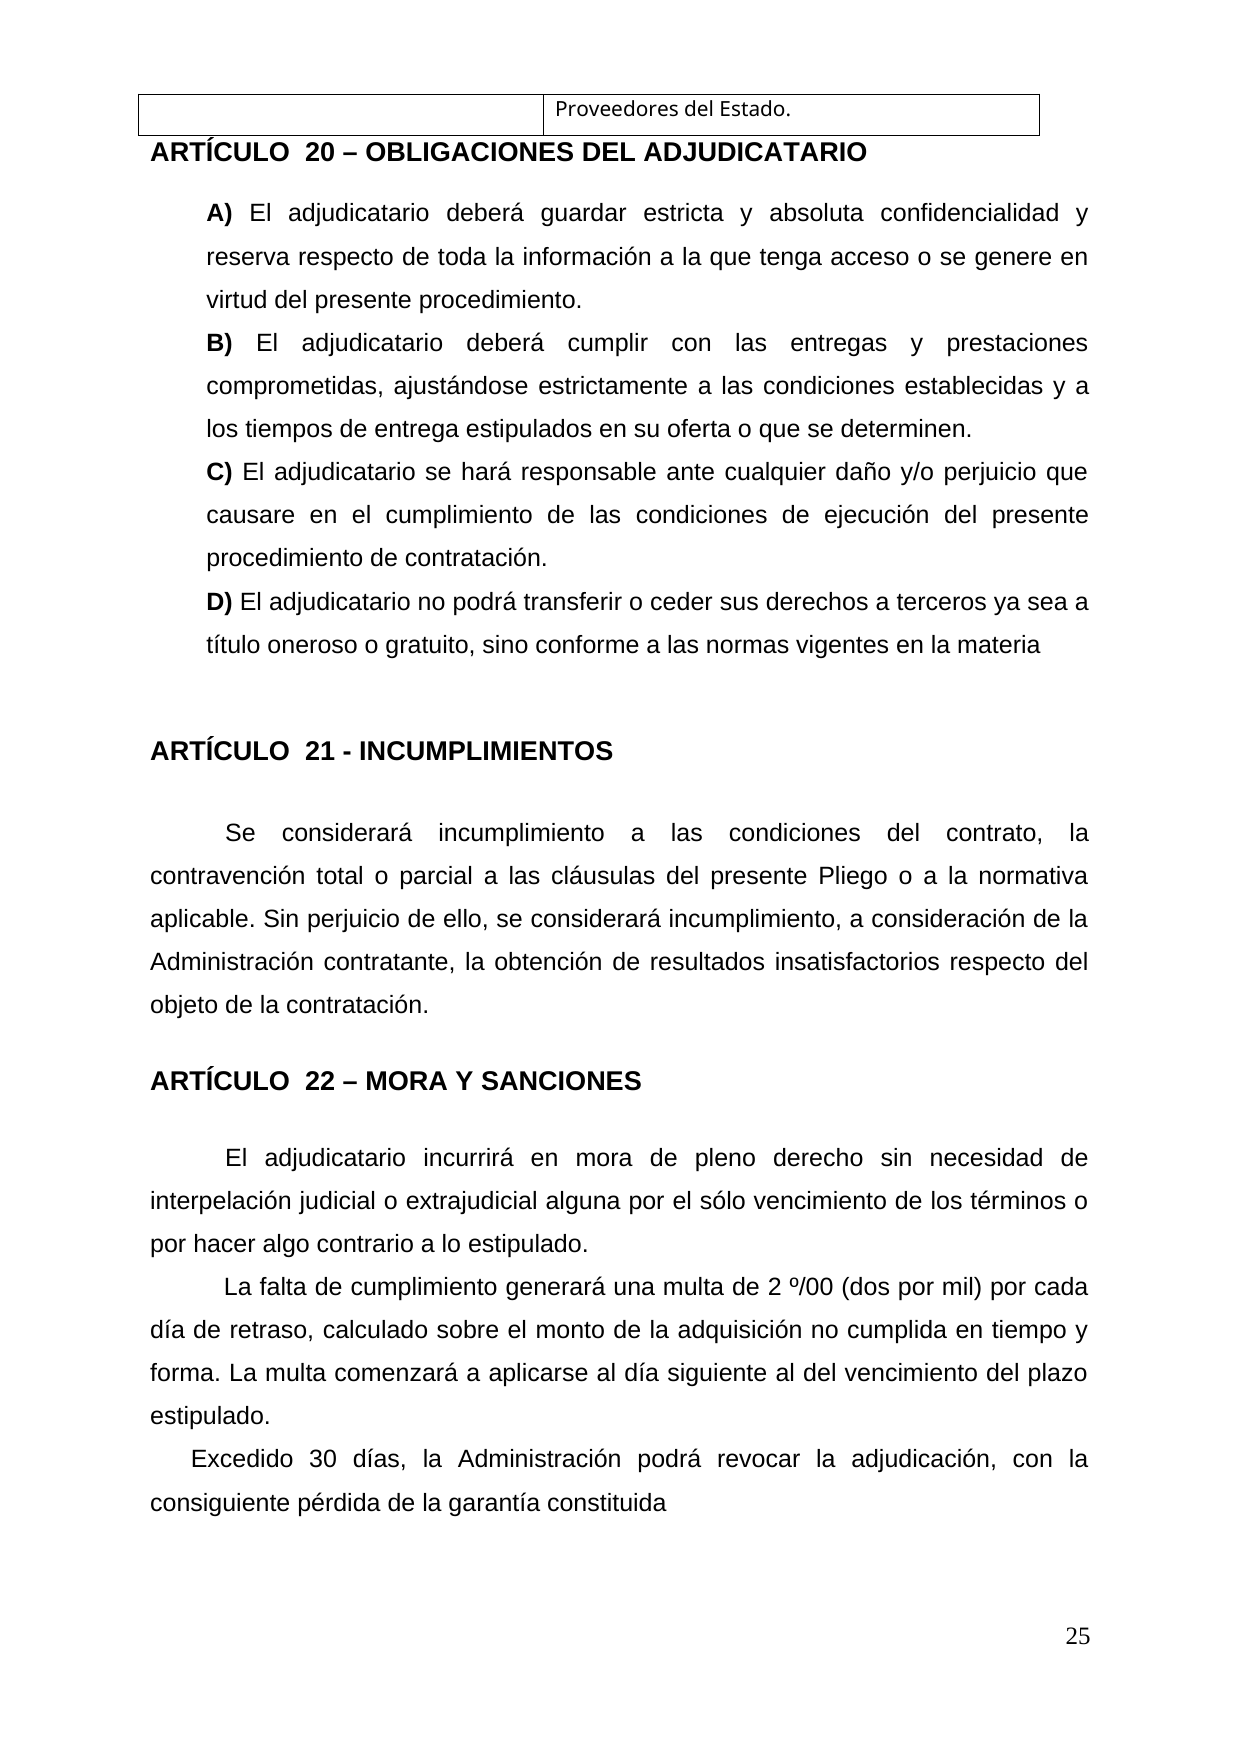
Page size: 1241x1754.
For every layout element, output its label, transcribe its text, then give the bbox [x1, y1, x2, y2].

text La falta de cumplimiento generará una multa de 2 º/00 (dos por mil) por cada día de retraso, calculado sobre el monto de la adquisición no cumplida en tiempo y forma. La multa comenzará a aplicarse al día siguiente al del vencimiento del plazo estipulado. [150, 1272, 1090, 1430]
text ARTÍCULO 21 - INCUMPLIMIENTOS [150, 735, 1090, 767]
text ARTÍCULO 20 – OBLIGACIONES DEL ADJUDICATARIO [150, 136, 1090, 167]
text A) El adjudicatario deberá guardar estricta y absoluta confidencialidad y reserva respecto de toda la información a la que tenga acceso o se genere en virtud del presente procedimiento. [206, 198, 1090, 313]
text D) El adjudicatario no podrá transferir o ceder sus derechos a terceros ya sea a título oneroso o gratuito, sino conforme a las normas vigentes en la materia [206, 587, 1090, 658]
text Se considerará incumplimiento a las condiciones del contrato, la contravención total o parcial a las cláusulas del presente Pliego o a la normativa aplicable. Sin perjuicio de ello, se considerará incumplimiento, a consideración de la Administración contratante, la obtención de resultados insatisfactorios respecto del objeto de la contratación. [150, 818, 1090, 1019]
text Excedido 30 días, la Administración podrá revocar la adjudicación, con la consiguiente pérdida de la garantía constituida [150, 1444, 1090, 1516]
text C) El adjudicatario se hará responsable ante cualquier daño y/o perjuicio que causare en el cumplimiento de las condiciones de ejecución del presente procedimiento de contratación. [206, 457, 1090, 572]
text El adjudicatario incurrirá en mora de pleno derecho sin necesidad de interpelación judicial o extrajudicial alguna por el sólo vencimiento de los términos o por hacer algo contrario a lo estipulado. [150, 1143, 1090, 1258]
text ARTÍCULO 22 – MORA Y SANCIONES [150, 1064, 1090, 1096]
text B) El adjudicatario deberá cumplir con las entregas y prestaciones comprometidas, ajustándose estrictamente a las condiciones establecidas y a los tiempos de entrega estipulados en su oferta o que se determinen. [206, 328, 1090, 443]
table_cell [544, 95, 1039, 135]
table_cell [139, 95, 543, 135]
